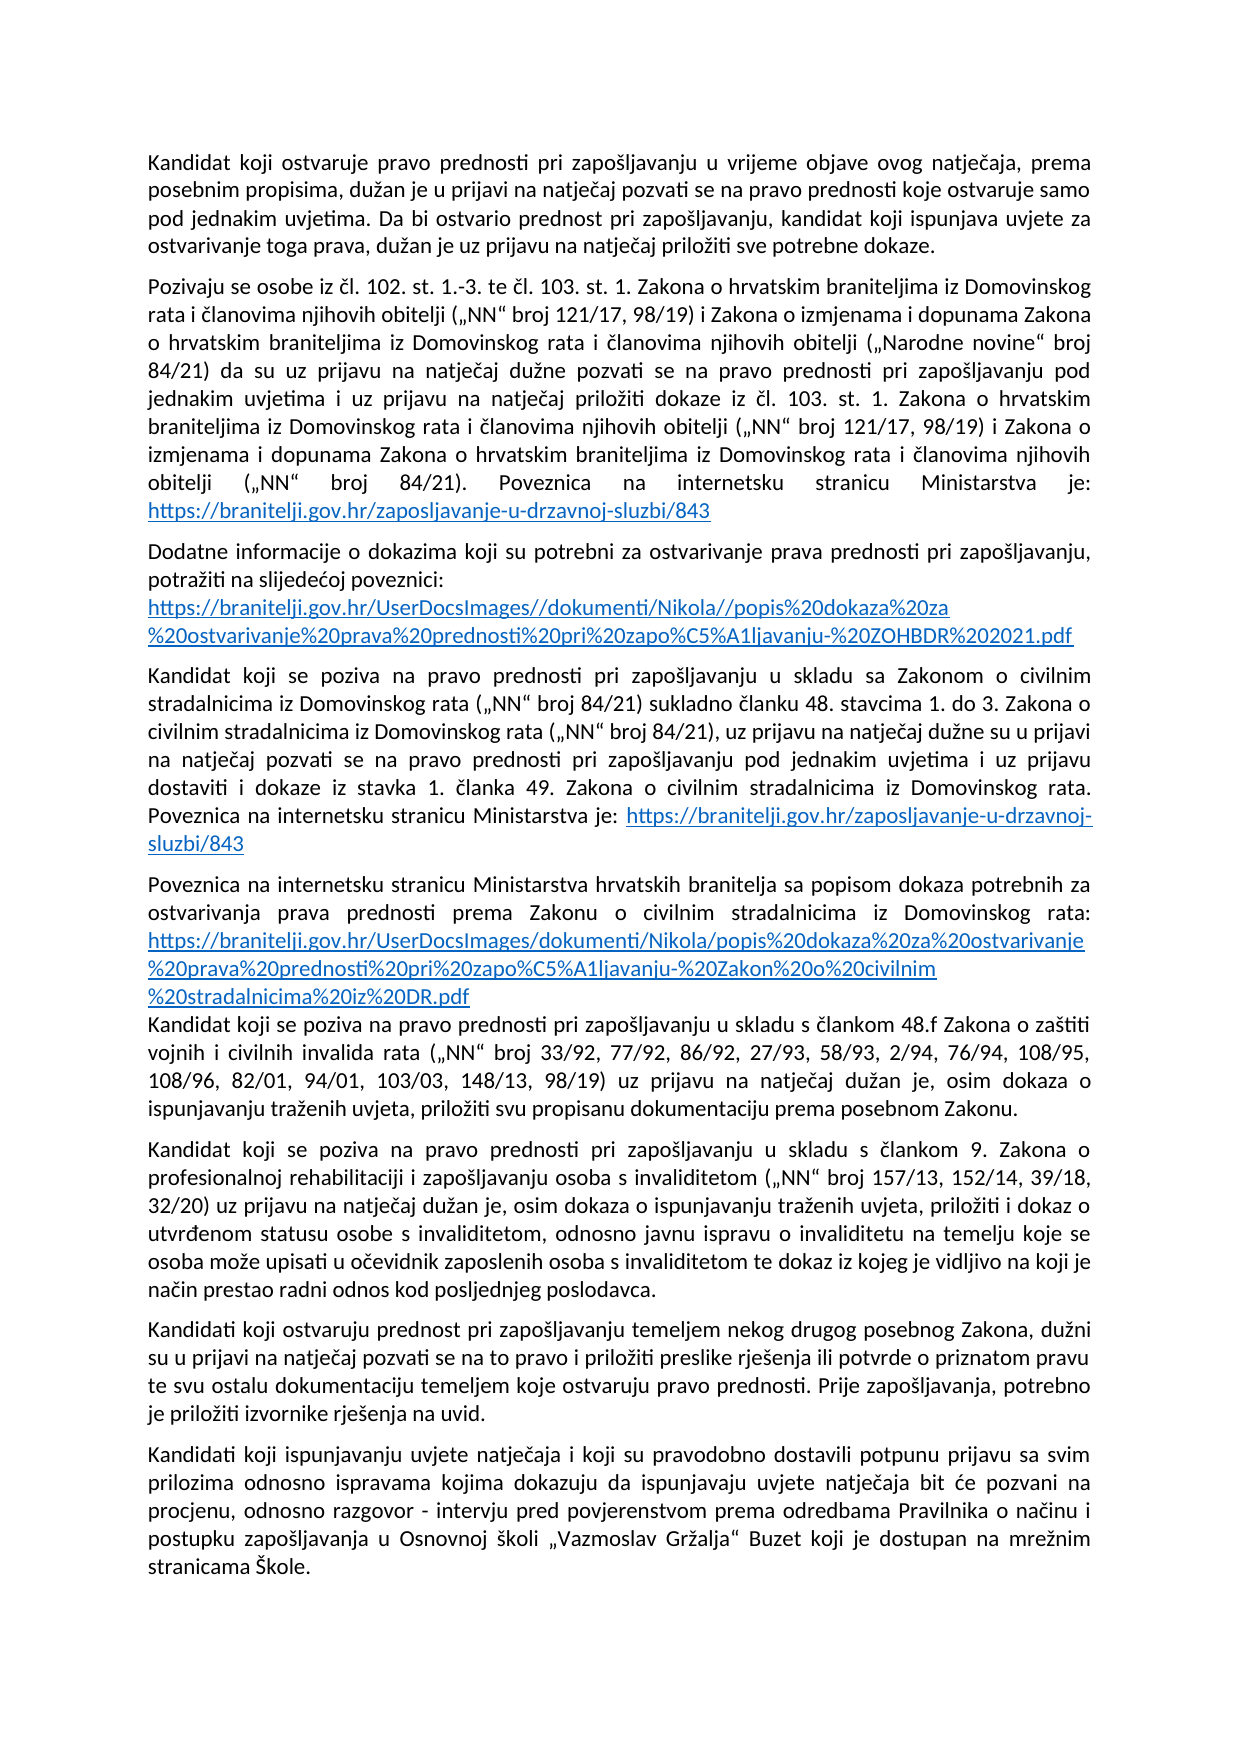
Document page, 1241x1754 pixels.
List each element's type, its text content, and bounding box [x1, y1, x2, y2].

text Kandidati koji ostvaruju prednost pri zapošljavanju temeljem nekog drugog posebnog Zakona, dužni su u prijavi na natječaj pozvati se na to pravo i priložiti preslike rješenja ili potvrde o priznatom pravu te svu ostalu dokumentaciju temeljem koje ostvaruju pravo prednosti. Prije zapošljavanja, potrebno je priložiti izvornike rješenja na uvid. [148, 1315, 1093, 1427]
text Kandidat koji se poziva na pravo prednosti pri zapošljavanju u skladu sa Zakonom o civilnim stradalnicima iz Domovinskog rata („NN“ broj 84/21) sukladno članku 48. stavcima 1. do 3. Zakona o civilnim stradalnicima iz Domovinskog rata („NN“ broj 84/21), uz prijavu na natječaj dužne su u prijavi na natječaj pozvati se na pravo prednosti pri zapošljavanju pod jednakim uvjetima i uz prijavu dostaviti i dokaze iz stavka 1. članka 49. Zakona o civilnim stradalnicima iz Domovinskog rata. Poveznica na internetsku stranicu Ministarstva je: https://branitelji.gov.hr/zaposljavanje-u-drzavnoj-sluzbi/843 [148, 661, 1093, 858]
text Dodatne informacije o dokazima koji su potrebni za ostvarivanje prava prednosti pri zapošljavanju, potražiti na slijedećoj poveznici: [148, 537, 1093, 593]
text Pozivaju se osobe iz čl. 102. st. 1.-3. te čl. 103. st. 1. Zakona o hrvatskim braniteljima iz Domovinskog rata i članovima njihovih obitelji („NN“ broj 121/17, 98/19) i Zakona o izmjenama i dopunama Zakona o hrvatskim braniteljima iz Domovinskog rata i članovima njihovih obitelji („Narodne novine“ broj 84/21) da su uz prijavu na natječaj dužne pozvati se na pravo prednosti pri zapošljavanju pod jednakim uvjetima i uz prijavu na natječaj priložiti dokaze iz čl. 103. st. 1. Zakona o hrvatskim braniteljima iz Domovinskog rata i članovima njihovih obitelji („NN“ broj 121/17, 98/19) i Zakona o izmjenama i dopunama Zakona o hrvatskim braniteljima iz Domovinskog rata i članovima njihovih obitelji („NN“ broj 84/21). Poveznica na internetsku stranicu Ministarstva je: https://branitelji.gov.hr/zaposljavanje-u-drzavnoj-sluzbi/843 [148, 272, 1093, 524]
text Kandidat koji se poziva na pravo prednosti pri zapošljavanju u skladu s člankom 48.f Zakona o zaštiti vojnih i civilnih invalida rata („NN“ broj 33/92, 77/92, 86/92, 27/93, 58/93, 2/94, 76/94, 108/95, 108/96, 82/01, 94/01, 103/03, 148/13, 98/19) uz prijavu na natječaj dužan je, osim dokaza o ispunjavanju traženih uvjeta, priložiti svu propisanu dokumentaciju prema posebnom Zakonu. [148, 1010, 1093, 1122]
text Poveznica na internetsku stranicu Ministarstva hrvatskih branitelja sa popisom dokaza potrebnih za ostvarivanja prava prednosti prema Zakonu o civilnim stradalnicima iz Domovinskog rata: https://branitelji.gov.hr/UserDocsImages/dokumenti/Nikola/popis%20dokaza%20za%20ostvarivanje%20prava%20prednosti%20pri%20zapo%C5%A1ljavanju-%20Zakon%20o%20civilnim%20stradalnicima%20iz%20DR.pdf [148, 870, 1093, 1010]
text Kandidat koji se poziva na pravo prednosti pri zapošljavanju u skladu s člankom 9. Zakona o profesionalnoj rehabilitaciji i zapošljavanju osoba s invaliditetom („NN“ broj 157/13, 152/14, 39/18, 32/20) uz prijavu na natječaj dužan je, osim dokaza o ispunjavanju traženih uvjeta, priložiti i dokaz o utvrđenom statusu osobe s invaliditetom, odnosno javnu ispravu o invaliditetu na temelju koje se osoba može upisati u očevidnik zaposlenih osoba s invaliditetom te dokaz iz kojeg je vidljivo na koji je način prestao radni odnos kod posljednjeg poslodavca. [148, 1135, 1093, 1303]
text Kandidat koji ostvaruje pravo prednosti pri zapošljavanju u vrijeme objave ovog natječaja, prema posebnim propisima, dužan je u prijavi na natječaj pozvati se na pravo prednosti koje ostvaruje samo pod jednakim uvjetima. Da bi ostvario prednost pri zapošljavanju, kandidat koji ispunjava uvjete za ostvarivanje toga prava, dužan je uz prijavu na natječaj priložiti sve potrebne dokaze. [148, 148, 1093, 260]
text Kandidati koji ispunjavanju uvjete natječaja i koji su pravodobno dostavili potpunu prijavu sa svim prilozima odnosno ispravama kojima dokazuju da ispunjavaju uvjete natječaja bit će pozvani na procjenu, odnosno razgovor - intervju pred povjerenstvom prema odredbama Pravilnika o načinu i postupku zapošljavanja u Osnovnoj školi „Vazmoslav Gržalja“ Buzet koji je dostupan na mrežnim stranicama Škole. [148, 1440, 1093, 1580]
text https://branitelji.gov.hr/UserDocsImages//dokumenti/Nikola//popis%20dokaza%20za%20ostvarivanje%20prava%20prednosti%20pri%20zapo%C5%A1ljavanju-%20ZOHBDR%202021.pdf [148, 593, 1093, 649]
